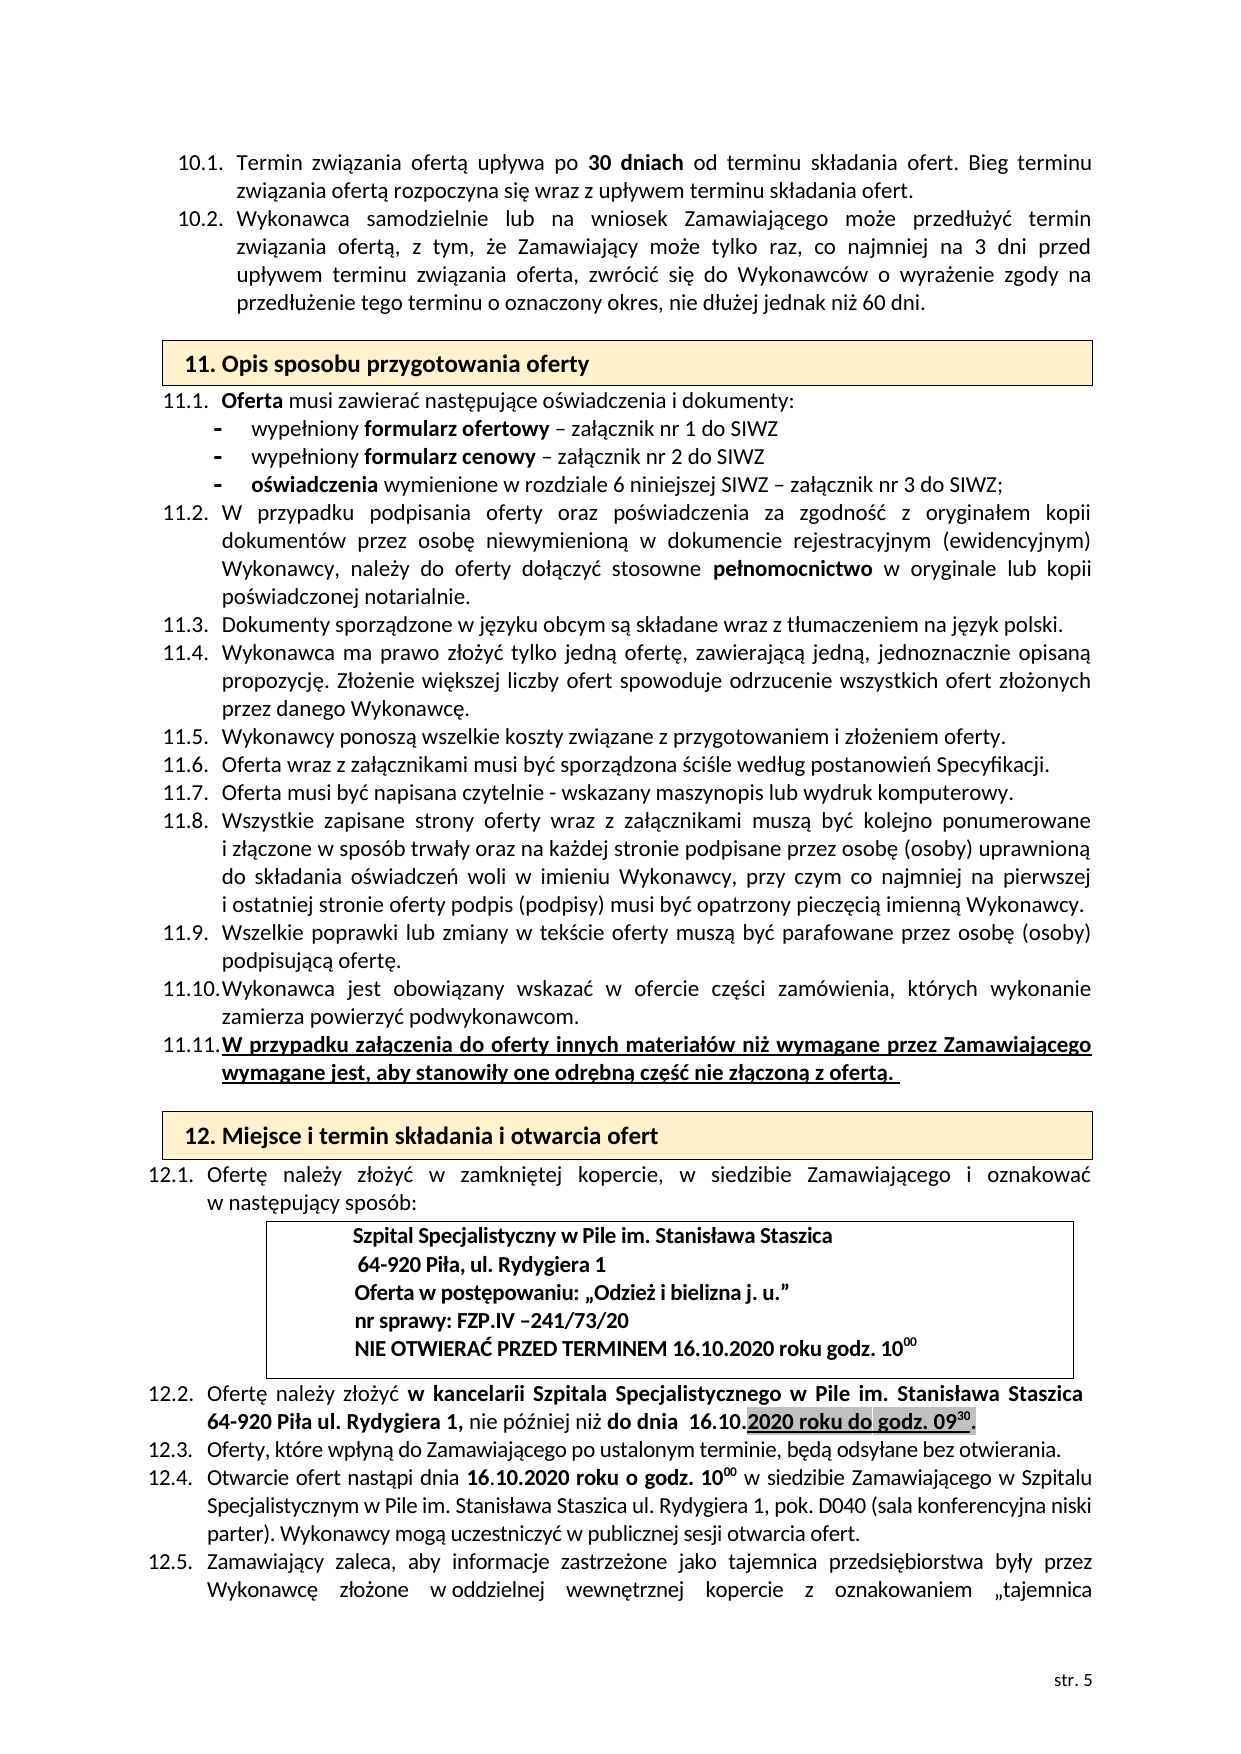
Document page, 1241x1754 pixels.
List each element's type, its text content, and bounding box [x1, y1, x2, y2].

list Wykonawcy ponoszą wszelkie koszty związane z przygotowaniem i złożeniem oferty. [162, 722, 1092, 750]
list W przypadku załączenia do oferty innych materiałów niż wymagane przez Zamawiającego wymagane jest, aby stanowiły one odrębną część nie złączoną z ofertą. [162, 1030, 1092, 1086]
table_header Szpital Specjalistyczny w Pile im. Stanisława Staszica 64-920 Piła, ul. Rydygiera 1 Oferta w postępowaniu: „Odzież i bielizna j. u.” nr sprawy: FZP.IV –241/73/20 NIE OTWIERAĆ PRZED TERMINEM 16.10.2020 roku godz. 1000 [267, 1222, 1073, 1378]
list Wszystkie zapisane strony oferty wraz z załącznikami muszą być kolejno ponumerowane i złączone w sposób trwały oraz na każdej stronie podpisane przez osobę (osoby) uprawnioną do składania oświadczeń woli w imieniu Wykonawcy, przy czym co najmniej na pierwszej i ostatniej stronie oferty podpis (podpisy) musi być opatrzony pieczęcią imienną Wykonawcy. [162, 806, 1092, 918]
list Dokumenty sporządzone w języku obcym są składane wraz z tłumaczeniem na język polski. [162, 610, 1092, 638]
table_header Opis sposobu przygotowania oferty [163, 341, 1092, 385]
list W przypadku podpisania oferty oraz poświadczenia za zgodność z oryginałem kopii dokumentów przez osobę niewymienioną w dokumencie rejestracyjnym (ewidencyjnym) Wykonawcy, należy do oferty dołączyć stosowne pełnomocnictwo w oryginale lub kopii poświadczonej notarialnie. [162, 498, 1092, 610]
list Wykonawca jest obowiązany wskazać w ofercie części zamówienia, których wykonanie zamierza powierzyć podwykonawcom. [162, 974, 1092, 1030]
list oświadczenia wymienione w rozdziale 6 niniejszej SIWZ – załącznik nr 3 do SIWZ; [214, 470, 1092, 498]
list Wykonawca ma prawo złożyć tylko jedną ofertę, zawierającą jedną, jednoznacznie opisaną propozycję. Złożenie większej liczby ofert spowoduje odrzucenie wszystkich ofert złożonych przez danego Wykonawcę. [162, 638, 1092, 722]
list Termin związania ofertą upływa po 30 dniach od terminu składania ofert. Bieg terminu związania ofertą rozpoczyna się wraz z upływem terminu składania ofert. [177, 148, 1092, 204]
list Wykonawca samodzielnie lub na wniosek Zamawiającego może przedłużyć termin związania ofertą, z tym, że Zamawiający może tylko raz, co najmniej na 3 dni przed upływem terminu związania oferta, zwrócić się do Wykonawców o wyrażenie zgody na przedłużenie tego terminu o oznaczony okres, nie dłużej jednak niż 60 dni. [177, 204, 1092, 316]
list Ofertę należy złożyć w kancelarii Szpitala Specjalistycznego w Pile im. Stanisława Staszica 64-920 Piła ul. Rydygiera 1, nie później niż do dnia 16.10.2020 roku do godz. 0930. [148, 1379, 1092, 1435]
list Otwarcie ofert nastąpi dnia 16.10.2020 roku o godz. 1000 w siedzibie Zamawiającego w Szpitalu Specjalistycznym w Pile im. Stanisława Staszica ul. Rydygiera 1, pok. D040 (sala konferencyjna niski parter). Wykonawcy mogą uczestniczyć w publicznej sesji otwarcia ofert. [148, 1463, 1092, 1547]
list wypełniony formularz ofertowy – załącznik nr 1 do SIWZ [214, 414, 1092, 442]
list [148, 1547, 1092, 1603]
list Ofertę należy złożyć w zamkniętej kopercie, w siedzibie Zamawiającego i oznakować w następujący sposób: [148, 1160, 1092, 1216]
table_header Miejsce i termin składania i otwarcia ofert [163, 1112, 1092, 1159]
list Oferta musi zawierać następujące oświadczenia i dokumenty: [162, 386, 1092, 414]
list Oferta wraz z załącznikami musi być sporządzona ściśle według postanowień Specyfikacji. [162, 750, 1092, 778]
list Oferty, które wpłyną do Zamawiającego po ustalonym terminie, będą odsyłane bez otwierania. [148, 1435, 1092, 1463]
list Oferta musi być napisana czytelnie - wskazany maszynopis lub wydruk komputerowy. [162, 778, 1092, 806]
list wypełniony formularz cenowy – załącznik nr 2 do SIWZ [214, 442, 1092, 470]
list Wszelkie poprawki lub zmiany w tekście oferty muszą być parafowane przez osobę (osoby) podpisującą ofertę. [162, 918, 1092, 974]
